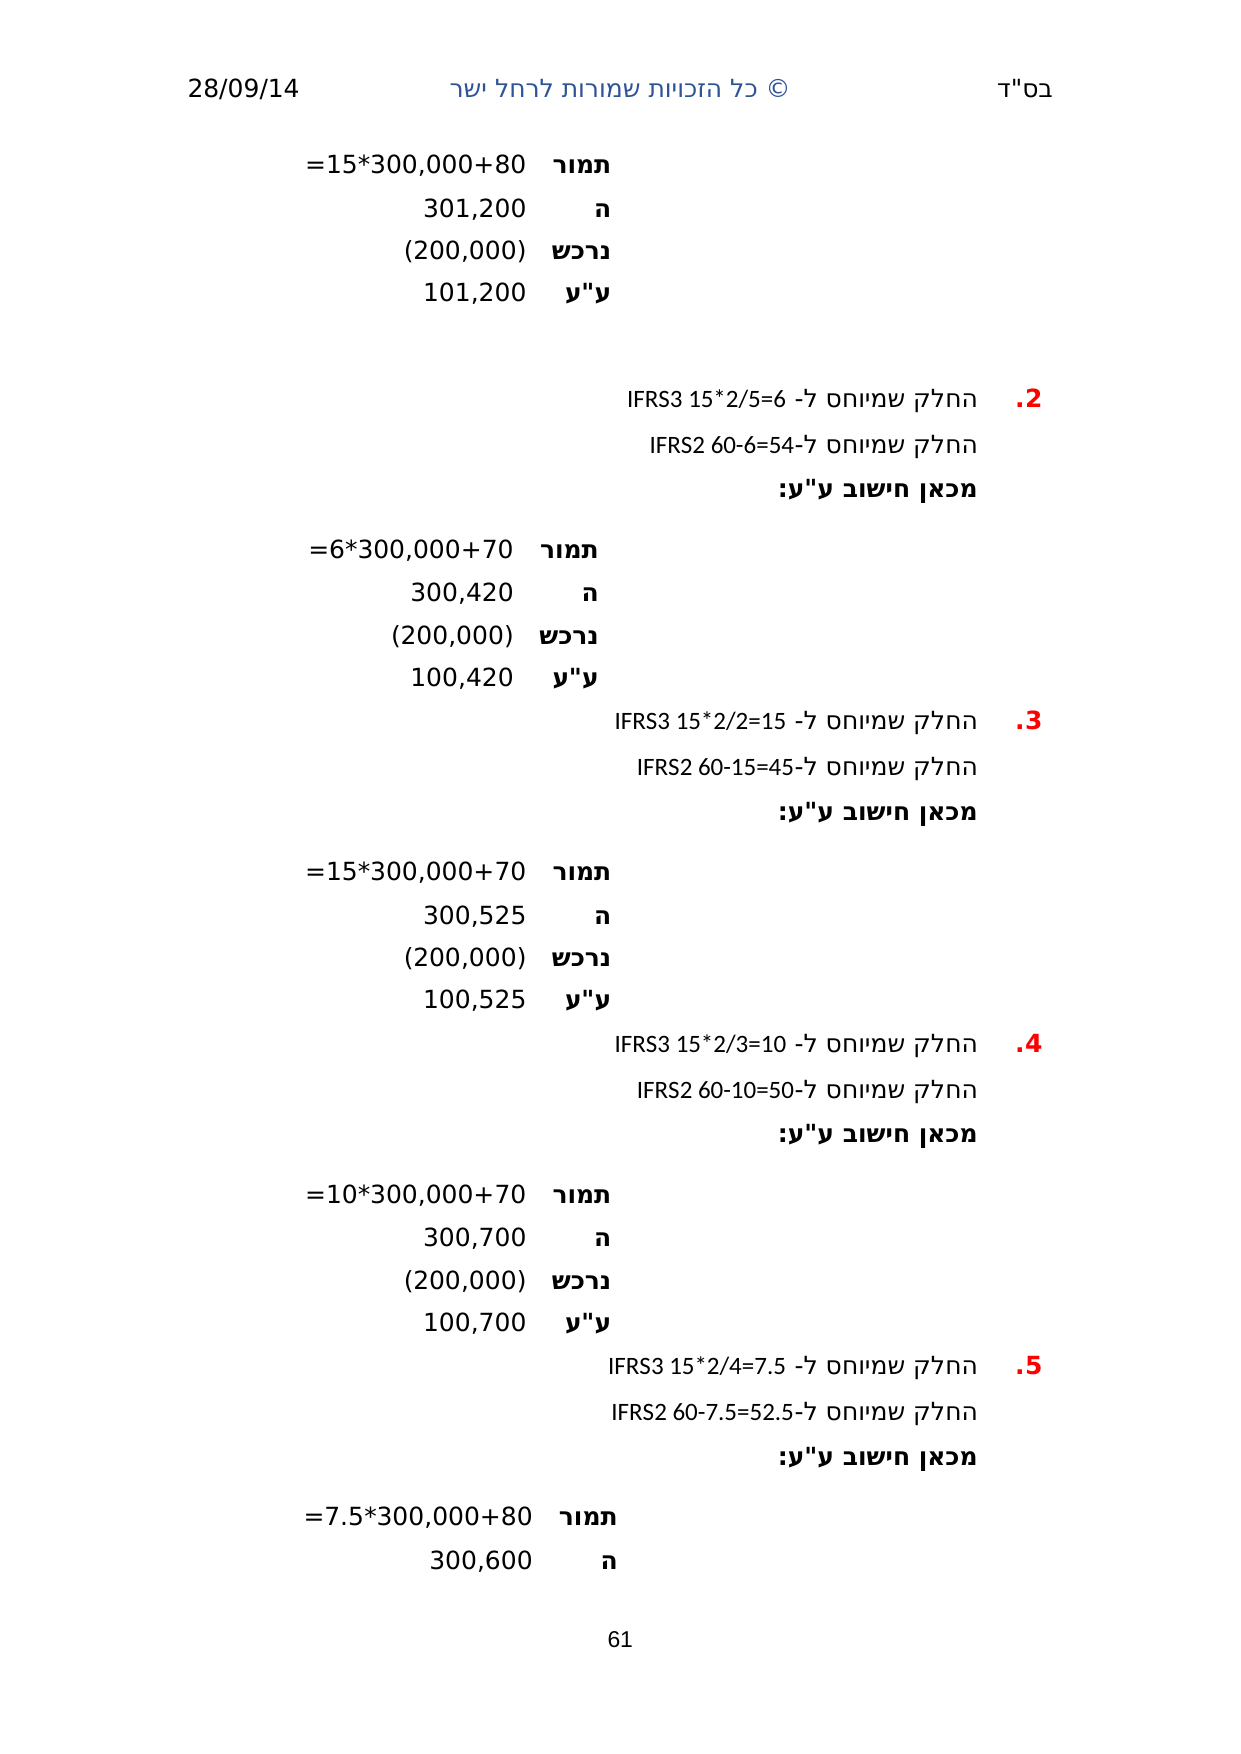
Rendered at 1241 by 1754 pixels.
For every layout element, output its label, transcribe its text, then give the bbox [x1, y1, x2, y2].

table_cell ע"ע [525, 663, 610, 706]
table_cell (200,000) [263, 236, 538, 278]
table_header תמורה [538, 150, 622, 236]
table_cell 100,420 [263, 663, 525, 706]
table_cell 100,525 [263, 986, 538, 1028]
table_header 300,000+70*10=300,700 [263, 1180, 538, 1266]
list מכאן חישוב ע"ע: [187, 797, 978, 826]
list מכאן חישוב ע"ע: [187, 1442, 978, 1471]
list החלק שמיוחס ל- IFRS3 15*2/2=15 [187, 706, 1015, 736]
table_cell נרכש [538, 944, 622, 986]
table_header 300,000+80*7.5=300,600 [263, 1503, 544, 1588]
table_header 300,000+70*15=300,525 [263, 858, 538, 943]
table_header תמורה [525, 535, 610, 621]
list החלק שמיוחס ל-IFRS2 60-15=45 [187, 751, 978, 782]
table_header 300,000+70*6=300,420 [263, 535, 525, 621]
table_cell 101,200 [263, 278, 538, 321]
table_cell (200,000) [263, 621, 525, 663]
table_cell ע"ע [538, 278, 622, 321]
table_cell נרכש [538, 1266, 622, 1308]
table_cell (200,000) [263, 944, 538, 986]
list החלק שמיוחס ל- IFRS3 15*2/4=7.5 [187, 1351, 1015, 1381]
list החלק שמיוחס ל-IFRS2 60-10=50 [187, 1074, 978, 1104]
table_header תמורה [544, 1503, 629, 1588]
table_cell ע"ע [538, 986, 622, 1028]
table_cell נרכש [525, 621, 610, 663]
list החלק שמיוחס ל-IFRS2 60-7.5=52.5 [187, 1396, 978, 1427]
table_cell נרכש [538, 236, 622, 278]
table_header תמורה [538, 858, 622, 943]
table_header תמורה [538, 1180, 622, 1266]
table_cell 100,700 [263, 1308, 538, 1351]
list מכאן חישוב ע"ע: [187, 1119, 978, 1149]
list החלק שמיוחס ל- IFRS3 15*2/3=10 [187, 1028, 1015, 1058]
list החלק שמיוחס ל- IFRS3 15*2/5=6 [187, 383, 1015, 413]
list מכאן חישוב ע"ע: [187, 474, 978, 504]
list החלק שמיוחס ל-IFRS2 60-6=54 [187, 429, 978, 459]
table_header 300,000+80*15=301,200 [263, 150, 538, 236]
table_cell (200,000) [263, 1266, 538, 1308]
table_cell ע"ע [538, 1308, 622, 1351]
